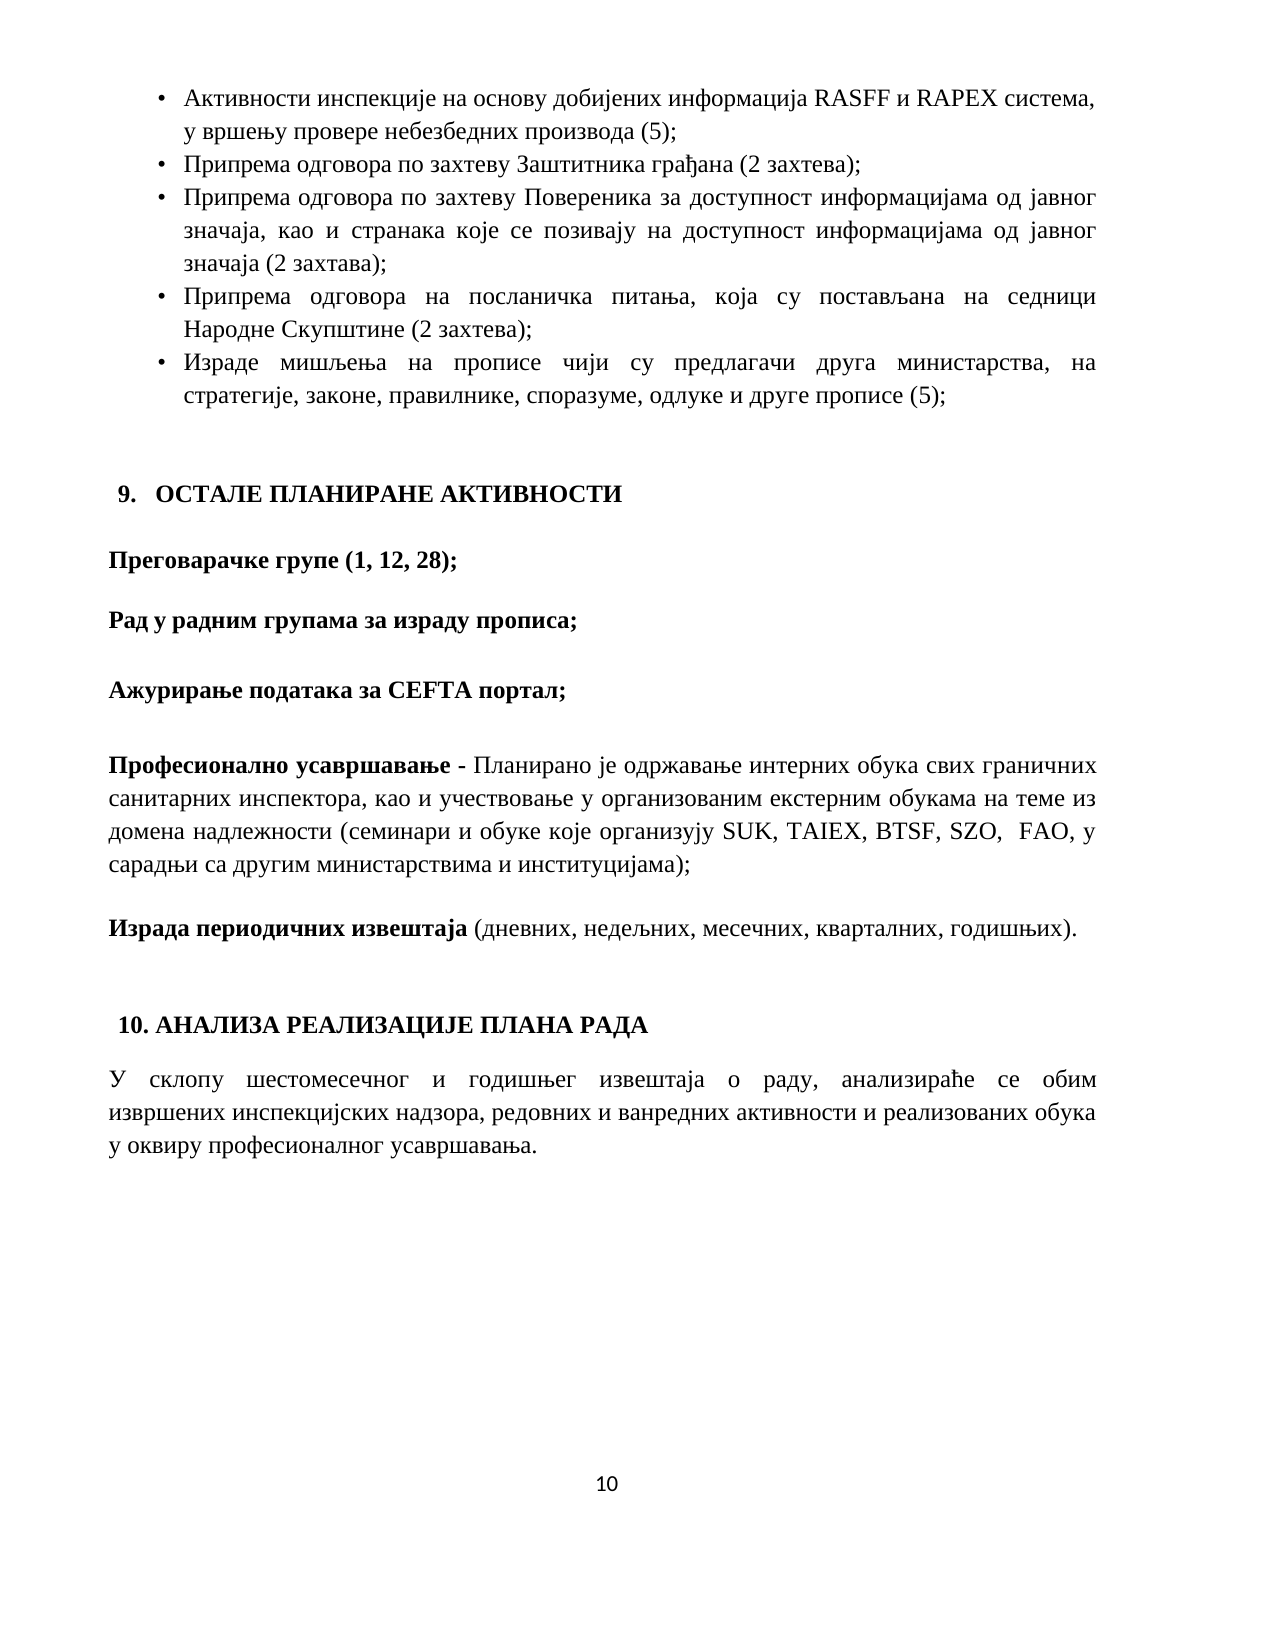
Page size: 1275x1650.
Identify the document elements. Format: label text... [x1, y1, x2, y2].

list Припрема одговора на посланичка питања, која су постављана на седници Народне Скупштине (2 захтева); [157, 281, 1096, 343]
text Ажурирање података за CEFTA портал; [108, 676, 1104, 704]
list Активности инспекције на основу добијених информација RASFF и RAPEX система, у вршењу провере небезбедних производа (5); [157, 83, 1096, 145]
list Припрема одговора по захтеву Заштитника грађана (2 захтева); [157, 149, 1096, 178]
text Израда периодичних извештаја (дневних, недељних, месечних, кварталних, годишњих). [108, 913, 1102, 942]
text Преговарачке групе (1, 12, 28); [108, 545, 1096, 573]
list АНАЛИЗА РЕАЛИЗАЦИЈЕ ПЛАНА РАДА [118, 1010, 1096, 1039]
text У склопу шестомесечног и годишњег извештаја о раду, анализираће се обим извршених инспекцијских надзора, редовних и ванредних активности и реализованих обука у оквиру професионалног усавршавања. [108, 1064, 1097, 1158]
list Израде мишљења на прописе чији су предлагачи друга министарства, на стратегије, законе, правилнике, споразуме, одлуке и друге прописе (5); [157, 347, 1096, 409]
list ОСТАЛЕ ПЛАНИРАНЕ АКТИВНОСТИ [118, 479, 1096, 508]
list Припрема одговора по захтеву Повереника за доступност информацијама од јавног значаја, као и странака које се позивају на доступност информацијама од јавног значаја (2 захтава); [157, 182, 1096, 277]
text Рад у радним групама за израду прописа; [108, 606, 1098, 634]
text Професионално усавршавање - Планирано је одржавање интерних обука свих граничних санитарних инспектора, као и учествовање у организованим екстерним обукама на теме из домена надлежности (семинари и обуке које организују SUK, TAIEX, BTSF, SZO, FAO, у сарадњи са другим министарствима и институцијама); [108, 750, 1097, 878]
